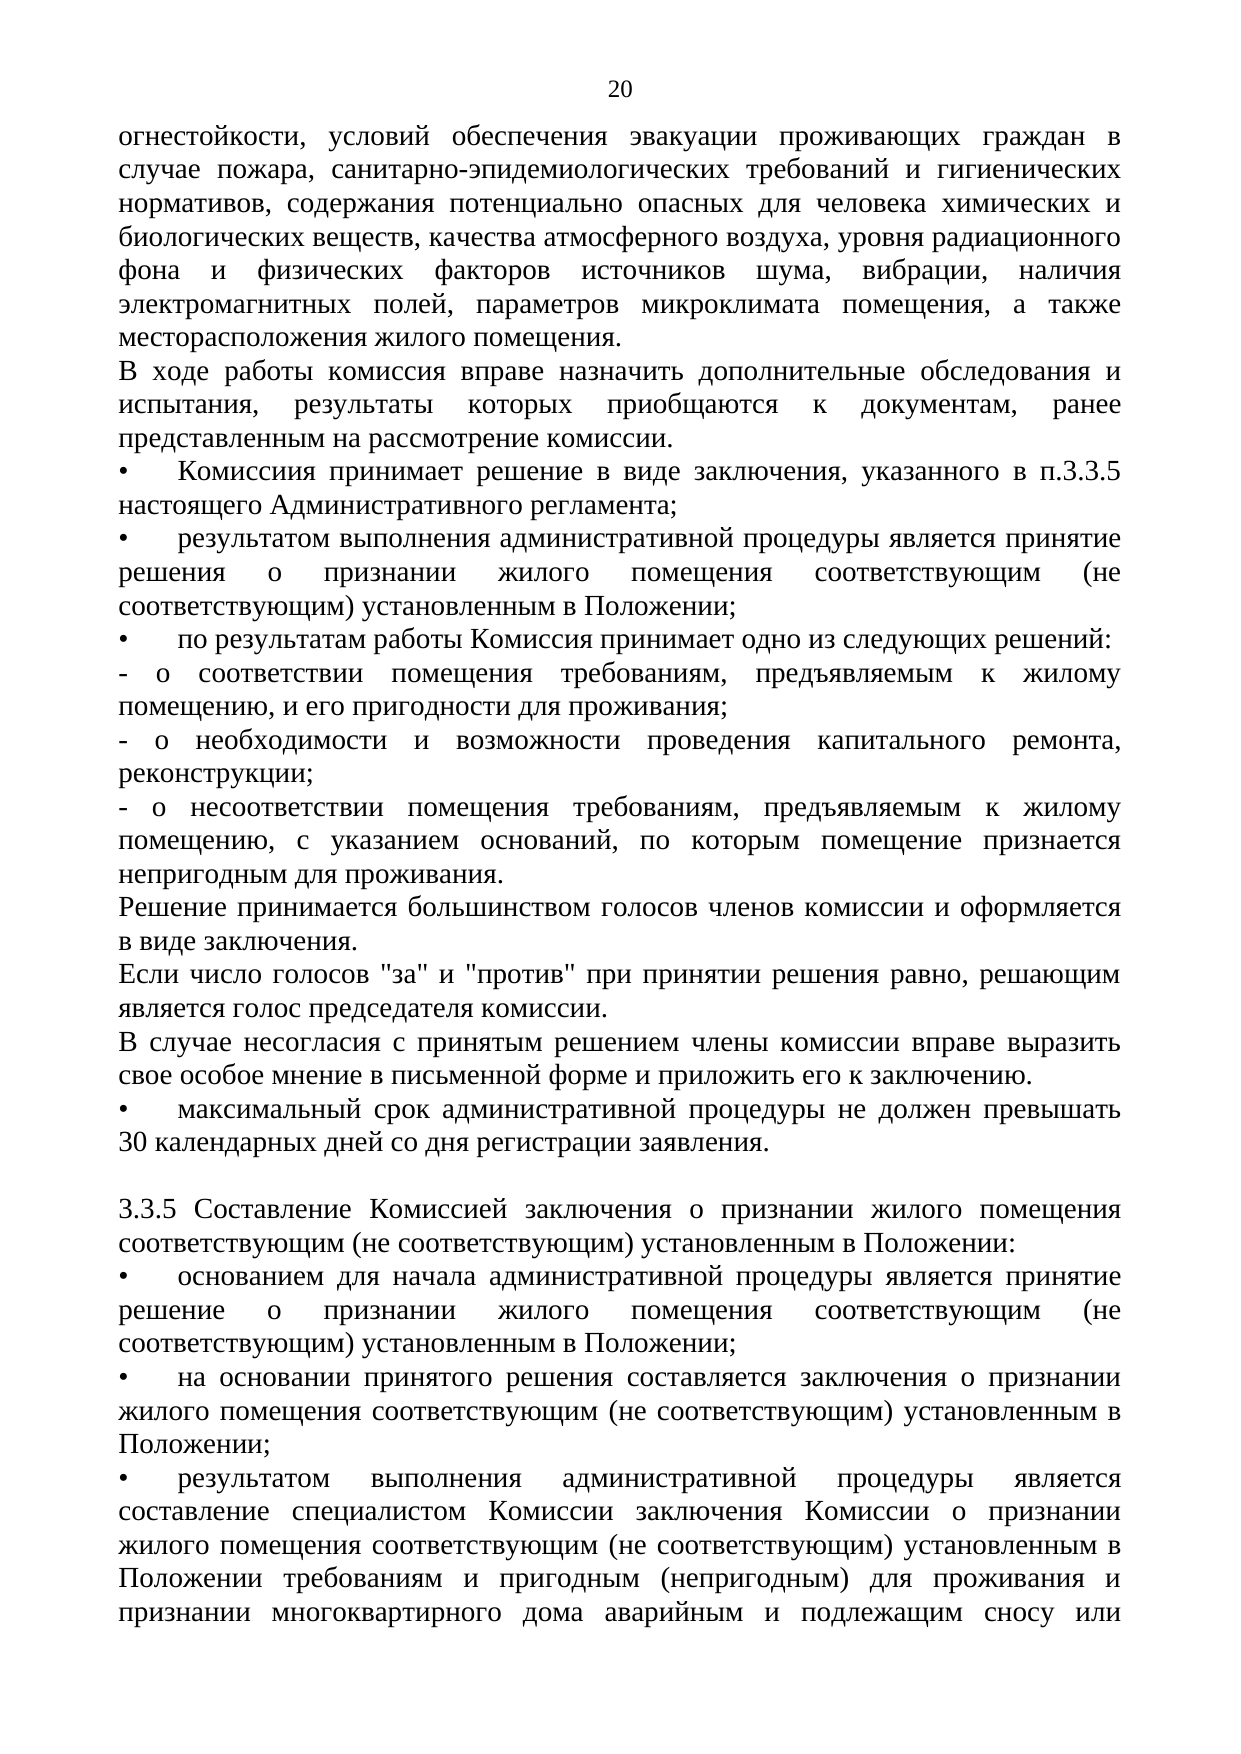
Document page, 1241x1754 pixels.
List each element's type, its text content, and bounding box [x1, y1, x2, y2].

text 3.3.5 Составление Комиссией заключения о признании жилого помещения соответствующим (не соответствующим) установленным в Положении: [118, 1191, 1122, 1258]
text • Комиссиия принимает решение в виде заключения, указанного в п.3.3.5 настоящего Административного регламента; [118, 453, 1122, 521]
text - о соответствии помещения требованиям, предъявляемым к жилому помещению, и его пригодности для проживания; [118, 655, 1122, 722]
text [118, 1460, 1122, 1627]
text В случае несогласия с принятым решением члены комиссии вправе выразить свое особое мнение в письменной форме и приложить его к заключению. [118, 1024, 1122, 1091]
text • максимальный срок административной процедуры не должен превышать 30 календарных дней со дня регистрации заявления. [118, 1091, 1122, 1158]
text - о несоответствии помещения требованиям, предъявляемым к жилому помещению, с указанием оснований, по которым помещение признается непригодным для проживания. [118, 789, 1122, 889]
text - о необходимости и возможности проведения капитального ремонта, реконструкции; [118, 722, 1122, 789]
text • основанием для начала административной процедуры является принятие решение о признании жилого помещения соответствующим (не соответствующим) установленным в Положении; [118, 1258, 1122, 1359]
text • на основании принятого решения составляется заключения о признании жилого помещения соответствующим (не соответствующим) установленным в Положении; [118, 1359, 1122, 1460]
text Решение принимается большинством голосов членов комиссии и оформляется в виде заключения. [118, 889, 1122, 957]
text • результатом выполнения административной процедуры является принятие решения о признании жилого помещения соответствующим (не соответствующим) установленным в Положении; [118, 521, 1122, 621]
text Если число голосов "за" и "против" при принятии решения равно, решающим является голос председателя комиссии. [118, 957, 1122, 1024]
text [118, 118, 1122, 353]
text • по результатам работы Комиссия принимает одно из следующих решений: [118, 621, 1122, 655]
text В ходе работы комиссия вправе назначить дополнительные обследования и испытания, результаты которых приобщаются к документам, ранее представленным на рассмотрение комиссии. [118, 353, 1122, 453]
